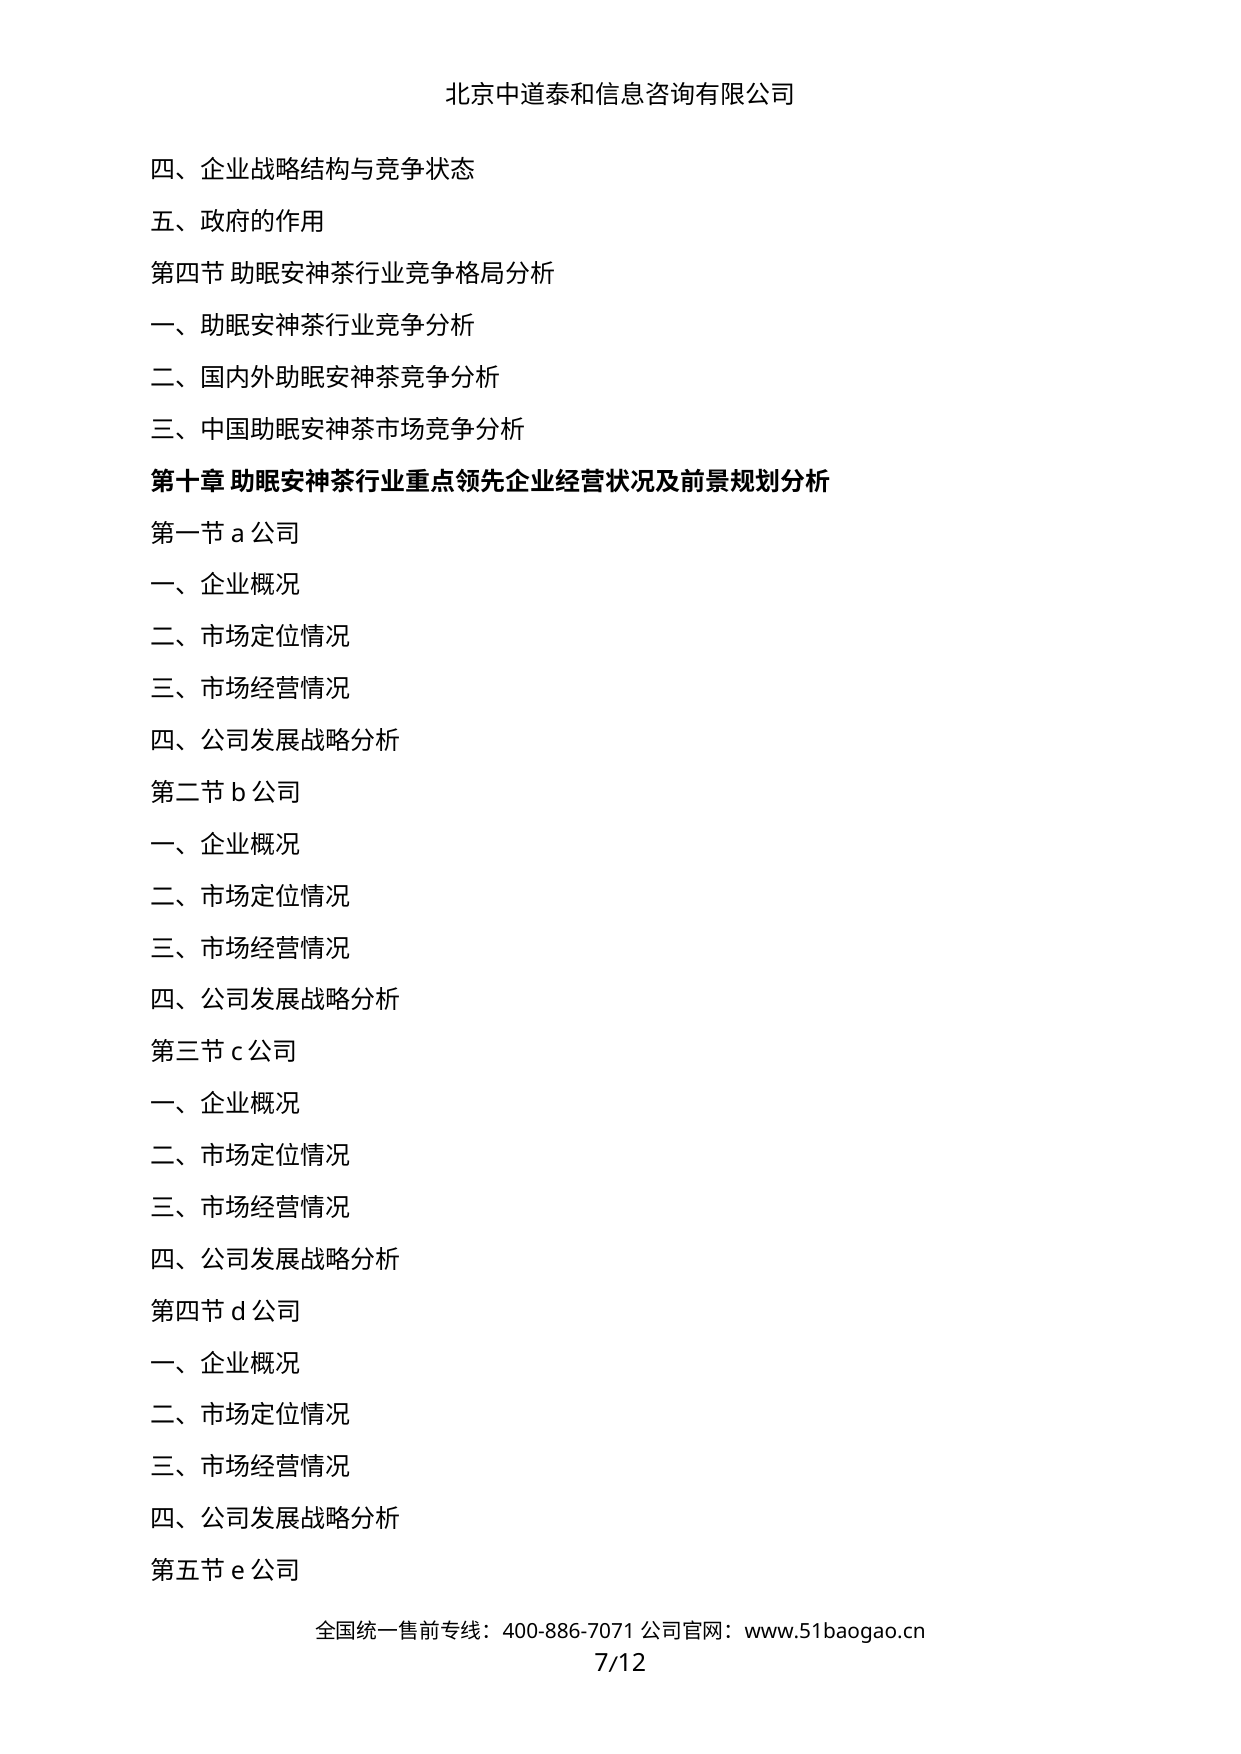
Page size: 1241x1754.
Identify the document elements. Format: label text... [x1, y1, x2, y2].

text 三、市场经营情况 [150, 669, 1090, 705]
text 二、市场定位情况 [150, 1136, 1090, 1172]
text 二、国内外助眠安神茶竞争分析 [150, 357, 1090, 394]
text 四、公司发展战略分析 [150, 980, 1090, 1016]
text 四、公司发展战略分析 [150, 1499, 1090, 1535]
text 第四节 助眠安神茶行业竞争格局分析 [150, 254, 1090, 290]
text 四、公司发展战略分析 [150, 721, 1090, 757]
text 第三节 c公司 [150, 1032, 1090, 1068]
text 一、企业概况 [150, 1084, 1090, 1120]
text 第四节 d公司 [150, 1291, 1090, 1327]
text 二、市场定位情况 [150, 1395, 1090, 1431]
text 三、市场经营情况 [150, 1447, 1090, 1483]
text 二、市场定位情况 [150, 617, 1090, 653]
text 第二节 b公司 [150, 772, 1090, 809]
text 一、企业概况 [150, 565, 1090, 601]
text 第五节 e公司 [150, 1551, 1090, 1587]
text 一、助眠安神茶行业竞争分析 [150, 306, 1090, 342]
text 三、市场经营情况 [150, 1187, 1090, 1224]
text 四、公司发展战略分析 [150, 1239, 1090, 1276]
text 一、企业概况 [150, 1343, 1090, 1379]
text 二、市场定位情况 [150, 876, 1090, 912]
text 三、中国助眠安神茶市场竞争分析 [150, 409, 1090, 446]
text 五、政府的作用 [150, 202, 1090, 238]
text 一、企业概况 [150, 824, 1090, 861]
text 第一节 a公司 [150, 513, 1090, 549]
text 四、企业战略结构与竞争状态 [150, 150, 1090, 186]
text 三、市场经营情况 [150, 928, 1090, 964]
text 第十章 助眠安神茶行业重点领先企业经营状况及前景规划分析 [150, 461, 1090, 497]
